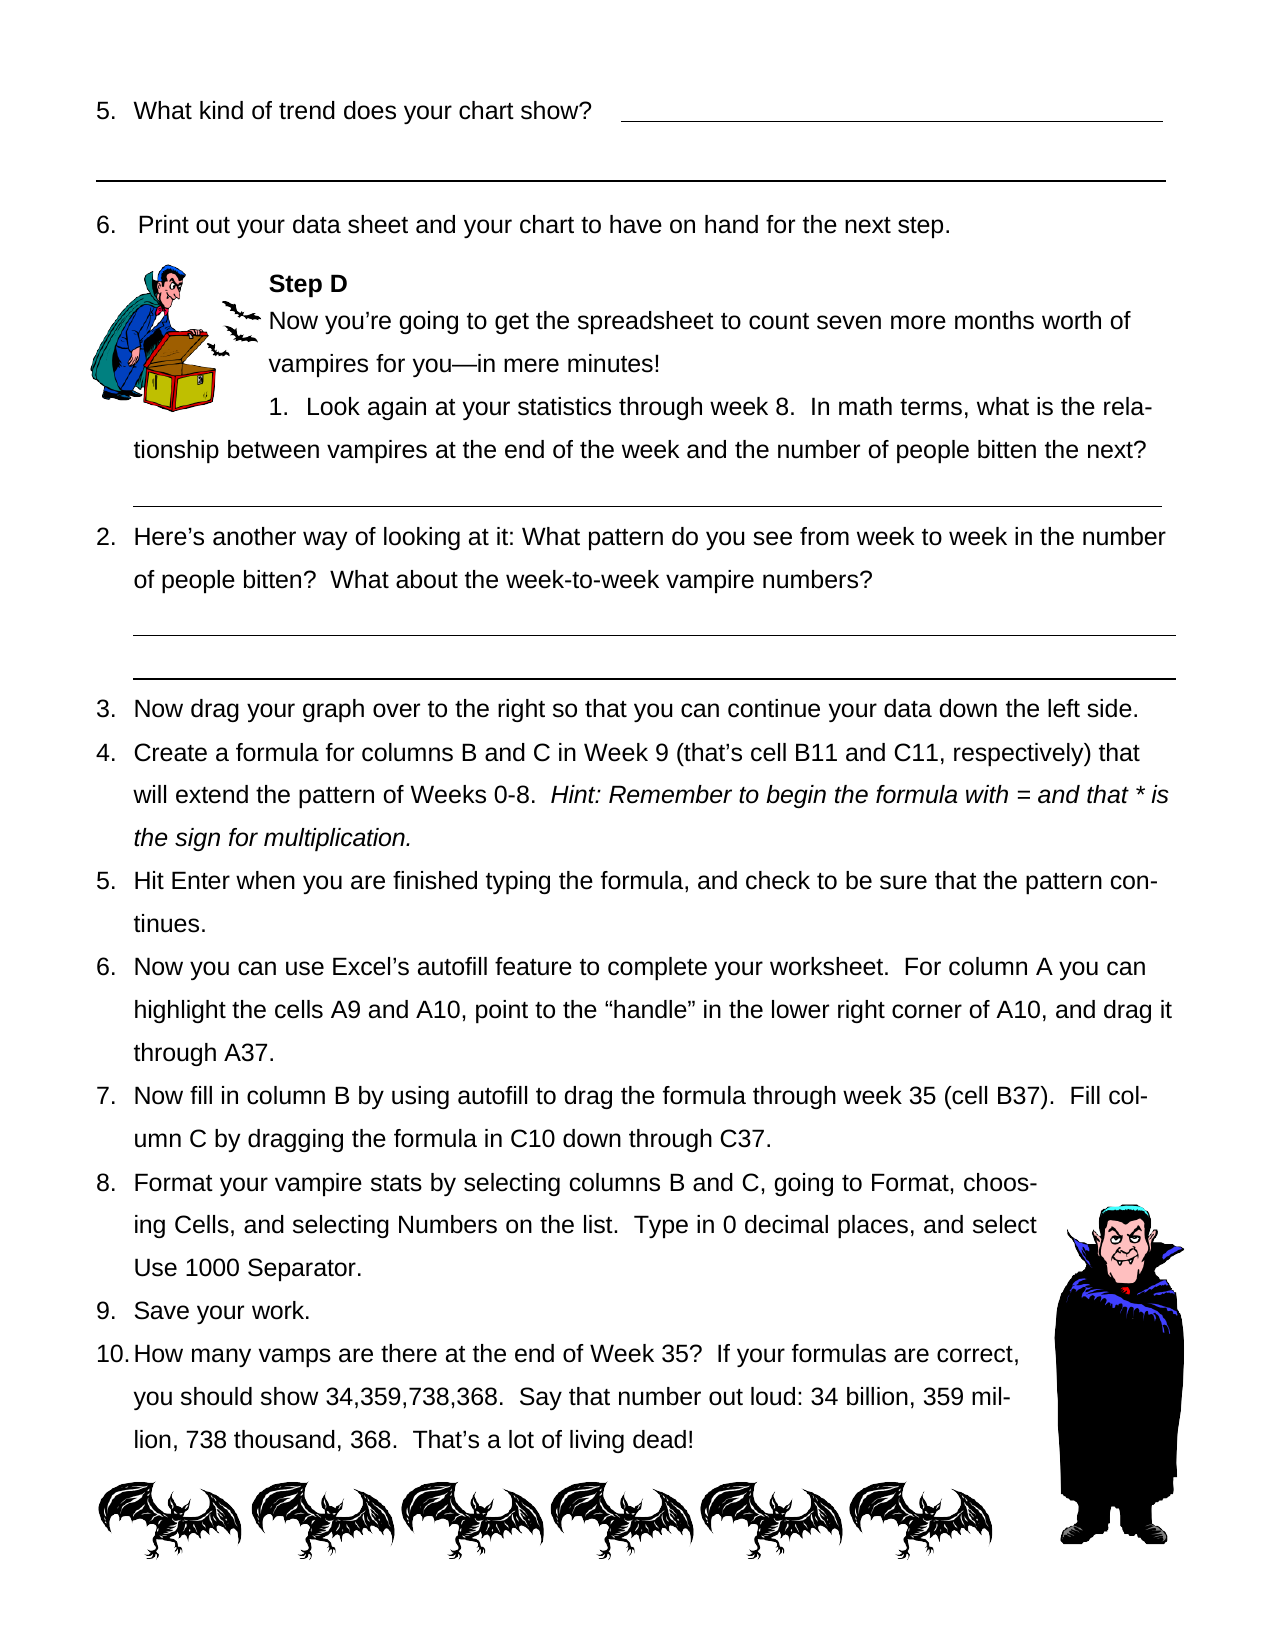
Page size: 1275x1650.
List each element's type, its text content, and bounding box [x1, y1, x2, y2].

picture [97, 1480, 993, 1561]
list Here’s another way of looking at it: What pattern do you see from week to week in the number of people bitten? What about the week-to-week vampire numbers? [96, 522, 1171, 594]
picture [1053, 1325, 1185, 1545]
picture [89, 263, 262, 413]
list Now fill in column B by using autofill to drag the formula through week 35 (cell B37). Fill col- umn C by dragging the formula in C10 down through C37. [96, 1081, 1152, 1153]
list Save your work. [96, 1296, 1196, 1325]
text Now you’re going to get the spreadsheet to count seven more months worth of vampires for you—in mere minutes! [268, 306, 1196, 378]
list Hit Enter when you are finished typing the formula, and check to be sure that the pattern con- tinues. [96, 866, 1163, 938]
picture [1053, 1203, 1185, 1296]
list What kind of trend does your chart show? [96, 96, 1196, 124]
list Print out your data sheet and your chart to have on hand for the next step. [96, 210, 1196, 239]
list Now drag your graph over to the right so that you can continue your data down the left side. [96, 694, 1196, 723]
list Format your vampire stats by selecting columns B and C, going to Format, choos- ing Cells, and selecting Numbers on the list. Type in 0 decimal places, and select Use 1000 Separator. [96, 1168, 1038, 1282]
list Look again at your statistics through week 8. In math terms, what is the rela- tionship between vampires at the end of the week and the number of people bitten the next? [133, 392, 1156, 464]
list Now you can use Excel’s autofill feature to complete your worksheet. For column A you can highlight the cells A9 and A10, point to the “handle” in the lower right corner of A10, and drag it through A37. [96, 952, 1178, 1067]
list How many vamps are there at the end of Week 35? If your formulas are correct, you should show 34,359,738,368. Say that number out loud: 34 billion, 359 mil- lion, 738 thousand, 368. That’s a lot of living dead! [96, 1339, 1024, 1454]
subtitle Step D [268, 269, 1196, 298]
list Create a formula for columns B and C in Week 9 (that’s cell B11 and C11, respectively) that will extend the pattern of Weeks 0-8. Hint: Remember to begin the formula with = and that * is the sign for multiplication. [96, 737, 1173, 852]
